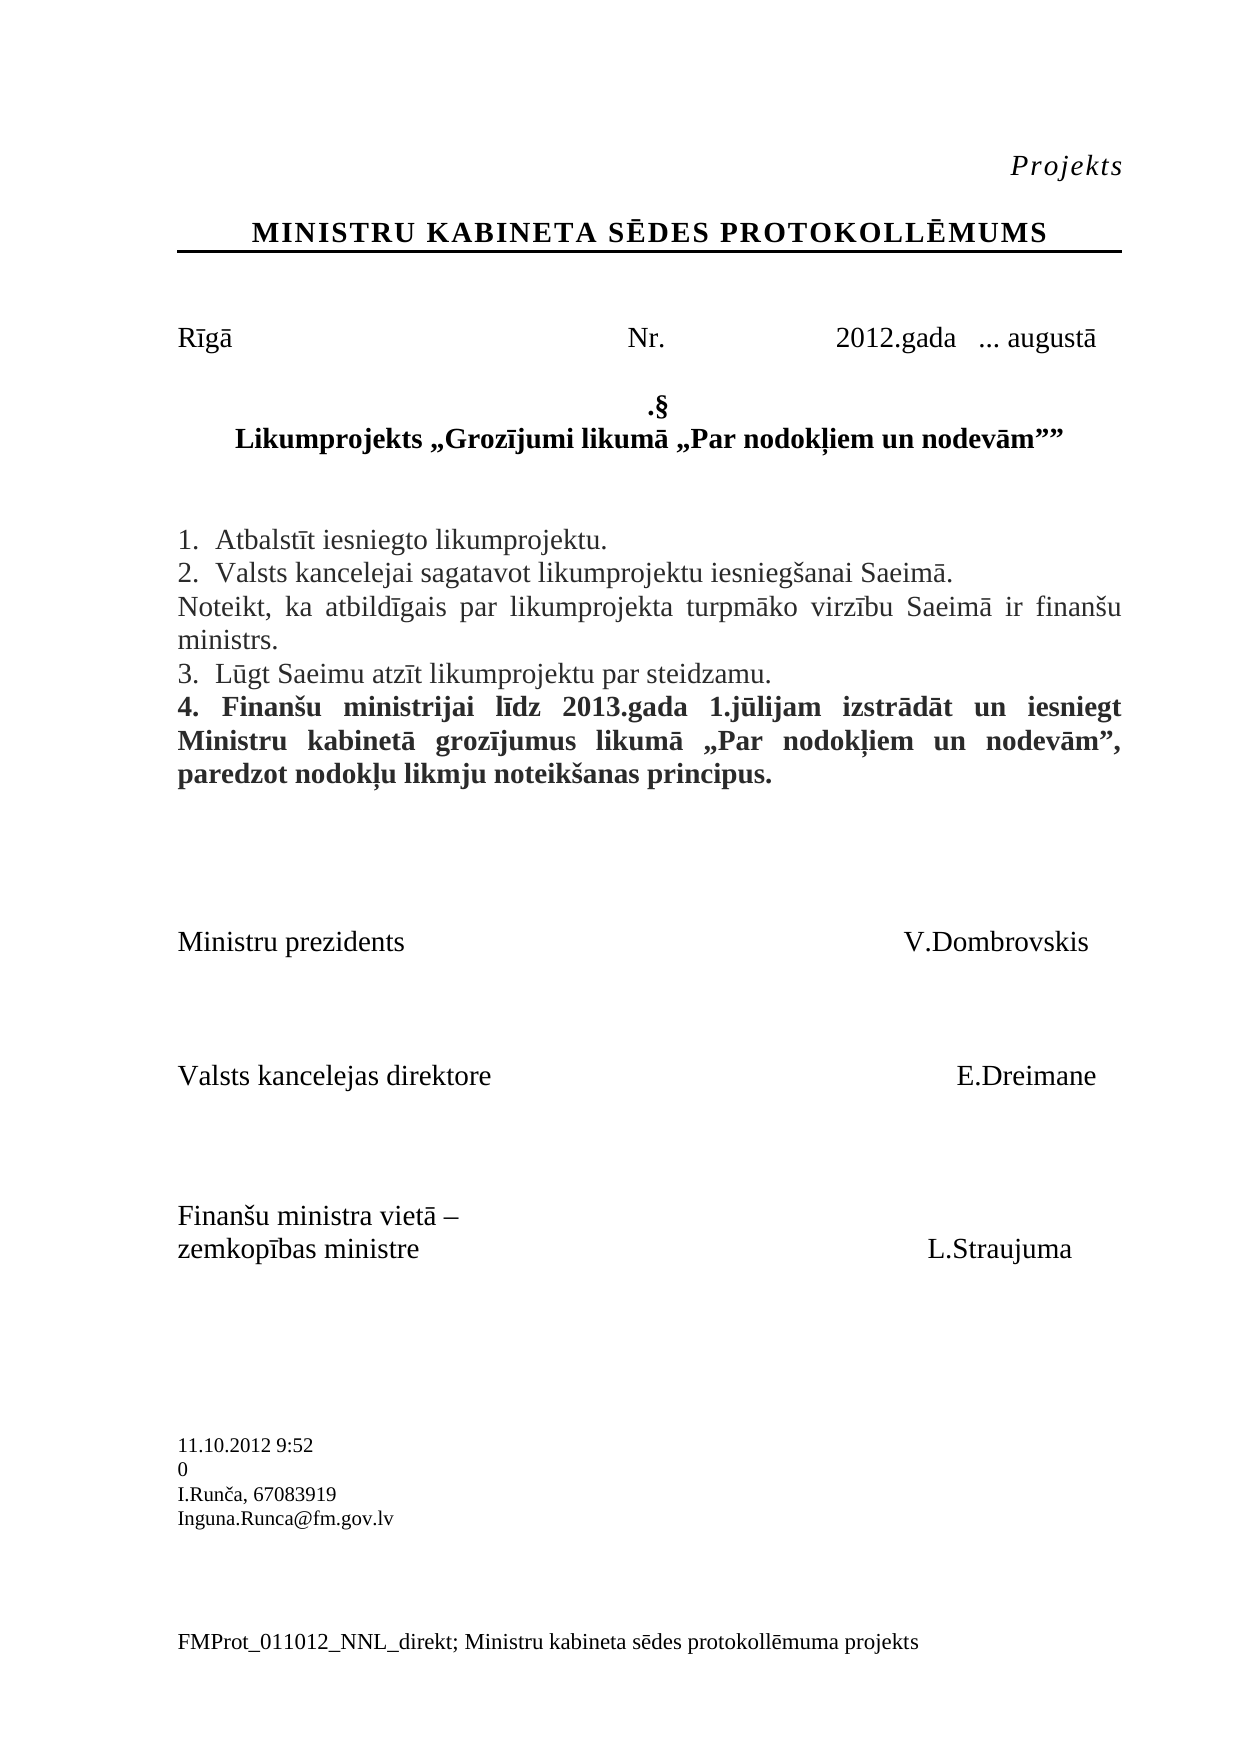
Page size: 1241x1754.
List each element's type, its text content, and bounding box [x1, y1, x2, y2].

list Valsts kancelejai sagatavot likumprojektu iesniegšanai Saeimā. [177, 555, 1122, 589]
list Finanšu ministrijai līdz 2013.gada 1.jūlijam izstrādāt un iesniegt Ministru kabinetā grozījumus likumā „Par nodokļiem un nodevām”, paredzot nodokļu likmju noteikšanas principus. [177, 689, 1122, 790]
text Likumprojekts „Grozījumi likumā „Par nodokļiem un nodevām”” [177, 421, 1122, 455]
text 11.10.2012 9:52 [177, 1433, 1122, 1457]
text Finanšu ministra vietā – [177, 1198, 1122, 1231]
text Inguna.Runca@fm.gov.lv [177, 1506, 1122, 1529]
text Noteikt, ka atbildīgais par likumprojekta turpmāko virzību Saeimā ir finanšu ministrs. [177, 589, 1122, 656]
list Lūgt Saeimu atzīt likumprojektu par steidzamu. [177, 656, 1122, 689]
text Ministru prezidents V.Dombrovskis [177, 924, 1122, 958]
text 88 [177, 1457, 1122, 1481]
text Valsts kancelejas direktore E.Dreimane [177, 1058, 1122, 1092]
text Projekts [177, 148, 1122, 181]
text zemkopības ministre L.Straujuma [177, 1231, 1122, 1265]
text MINISTRU KABINETA SĒDES PROTOKOLLĒMUMS [177, 215, 1122, 250]
text I.Runča, 67083919 [177, 1481, 1122, 1506]
text Rīgā Nr. 2012.gada ... augustā [177, 321, 1122, 354]
text .§ [477, 388, 1122, 421]
list Atbalstīt iesniegto likumprojektu. [177, 522, 1122, 555]
